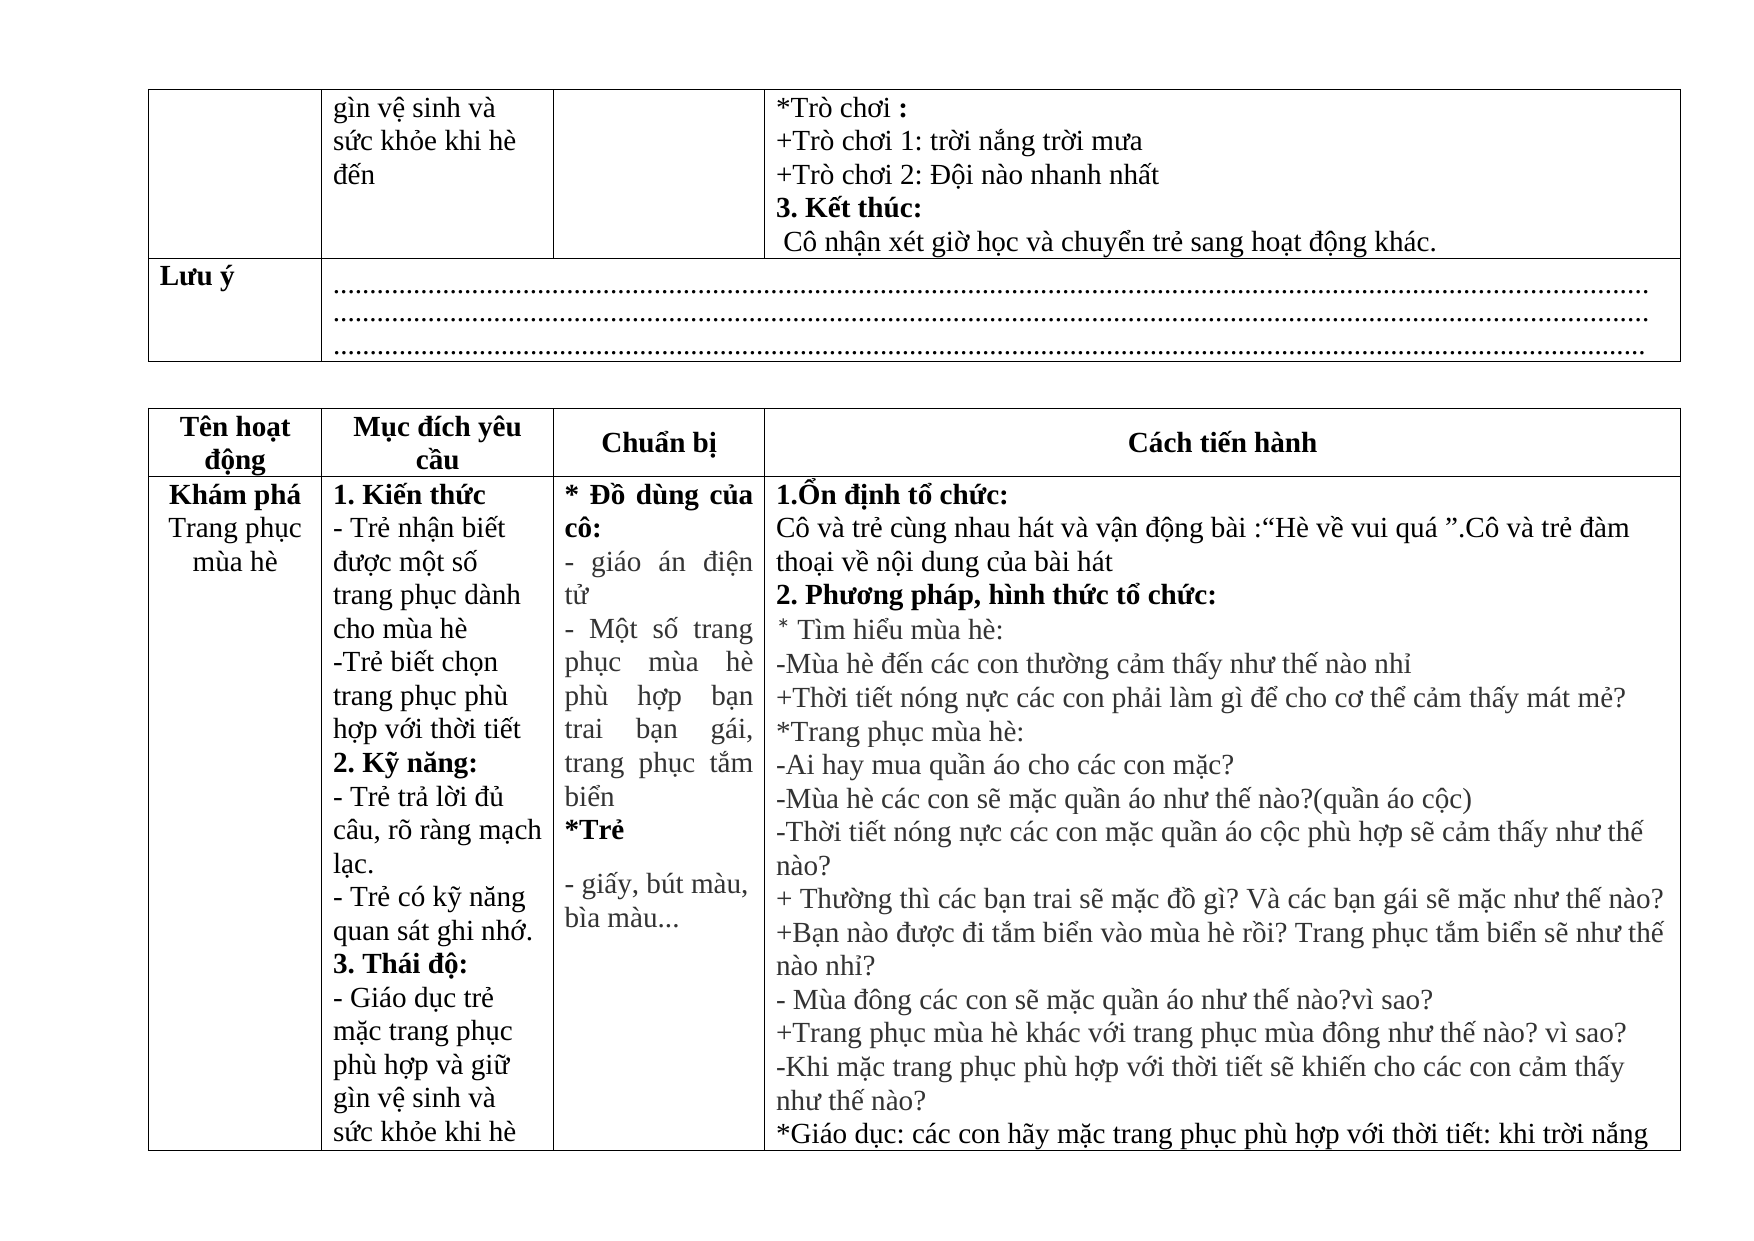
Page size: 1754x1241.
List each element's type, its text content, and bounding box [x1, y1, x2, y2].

table_cell .................................................................................................................................................................................... [322, 259, 1680, 361]
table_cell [322, 90, 553, 257]
table_header Mục đích yêu cầu [322, 409, 553, 476]
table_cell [765, 477, 1680, 1150]
table_header Tên hoạt động [149, 409, 321, 476]
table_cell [149, 477, 321, 1150]
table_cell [765, 90, 1680, 257]
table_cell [554, 477, 764, 1150]
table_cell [322, 477, 553, 1150]
table_header Cách tiến hành [765, 409, 1680, 476]
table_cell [149, 90, 321, 257]
table_header Chuẩn bị [554, 409, 764, 476]
table_cell Lưu ý [149, 259, 321, 361]
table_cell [554, 90, 764, 257]
